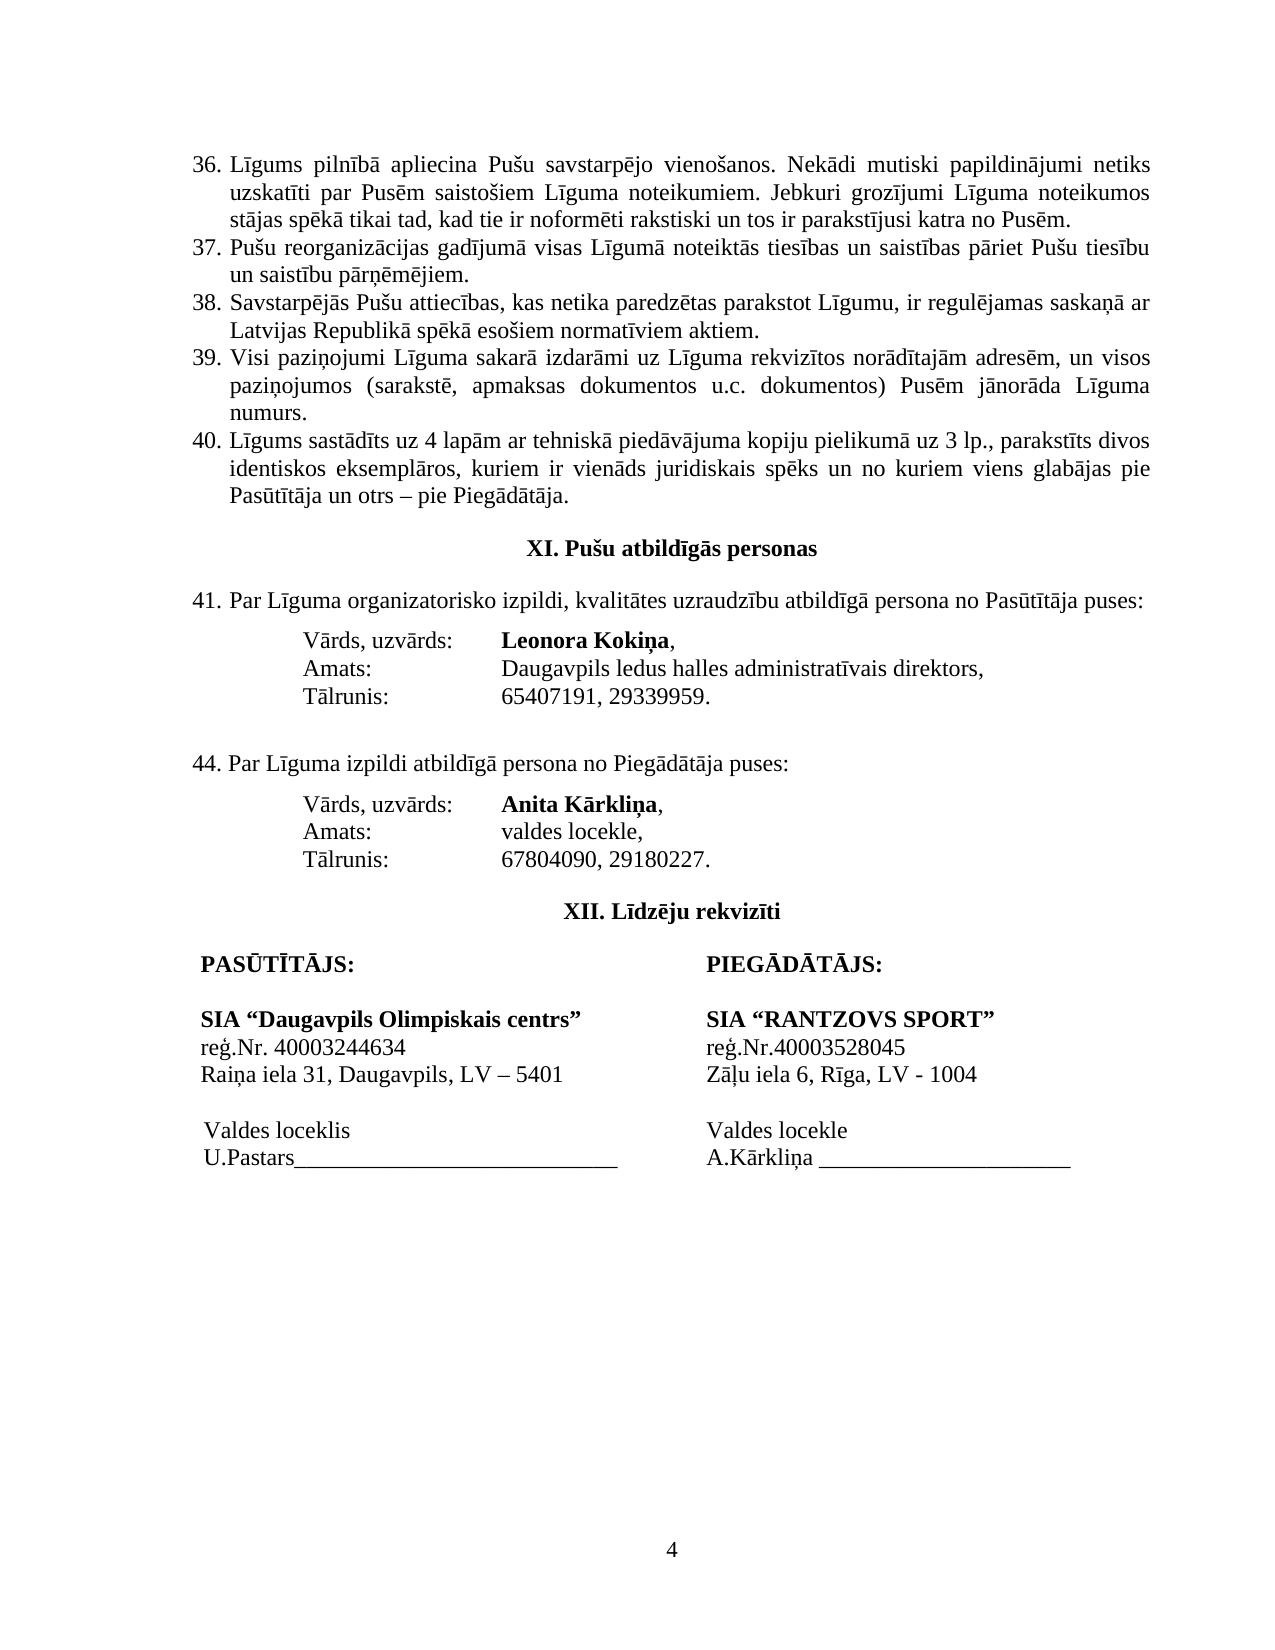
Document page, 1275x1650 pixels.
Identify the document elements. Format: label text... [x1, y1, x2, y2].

table_header PIEGĀDĀTĀJS: SIA “RANTZOVS SPORT” reģ.Nr.40003528045 Zāļu iela 6, Rīga, LV - 1004 Valdes locekle A.Kārkliņa _____________________ [695, 950, 1152, 1198]
list Savstarpējās Pušu attiecības, kas netika paredzētas parakstot Līgumu, ir regulējamas saskaņā ar Latvijas Republikā spēkā esošiem normatīviem aktiem. [192, 288, 1152, 343]
list Līgums sastādīts uz 4 lapām ar tehniskā piedāvājuma kopiju pielikumā uz 3 lp., parakstīts divos identiskos eksemplāros, kuriem ir vienāds juridiskais spēks un no kuriem viens glabājas pie Pasūtītāja un otrs – pie Piegādātāja. [192, 426, 1152, 509]
table_header Leonora Kokiņa, [490, 627, 1052, 654]
table_header Pasūtītājs: SIA “Daugavpils Olimpiskais centrs” reģ.Nr. 40003244634 Raiņa iela 31, Daugavpils, LV – 5401 Valdes loceklis U.Pastars___________________________ [192, 950, 695, 1198]
table_cell 65407191, 29339959. [490, 682, 1052, 737]
table_cell Amats: [291, 654, 490, 682]
list Visi paziņojumi Līguma sakarā izdarāmi uz Līguma rekvizītos norādītajām adresēm, un visos paziņojumos (sarakstē, apmaksas dokumentos u.c. dokumentos) Pusēm jānorāda Līguma numurs. [192, 343, 1152, 426]
table_header Vārds, uzvārds: [291, 790, 490, 817]
table_cell 67804090, 29180227. [490, 845, 1052, 872]
table_cell Tālrunis: [291, 845, 490, 872]
table_cell Daugavpils ledus halles administratīvais direktors, [490, 654, 1052, 682]
list Pušu reorganizācijas gadījumā visas Līgumā noteiktās tiesības un saistības pāriet Pušu tiesību un saistību pārņēmējiem. [192, 233, 1152, 288]
table_header Vārds, uzvārds: [291, 627, 490, 654]
list Līgums pilnībā apliecina Pušu savstarpējo vienošanos. Nekādi mutiski papildinājumi netiks uzskatīti par Pusēm saistošiem Līguma noteikumiem. Jebkuri grozījumi Līguma noteikumos stājas spēkā tikai tad, kad tie ir noformēti rakstiski un tos ir parakstījusi katra no Pusēm. [192, 150, 1152, 233]
text XI. Pušu atbildīgās personas [192, 534, 1152, 561]
table_cell Amats: [291, 817, 490, 845]
table_cell Tālrunis: [291, 682, 490, 737]
text XII. Līdzēju rekvizīti [192, 897, 1152, 925]
list Par Līguma organizatorisko izpildi, kvalitātes uzraudzību atbildīgā persona no Pasūtītāja puses: [192, 586, 1152, 614]
table_header Anita Kārkliņa, [490, 790, 1052, 817]
table_cell valdes locekle, [490, 817, 1052, 845]
text 44. Par Līguma izpildi atbildīgā persona no Piegādātāja puses: [192, 749, 1152, 777]
